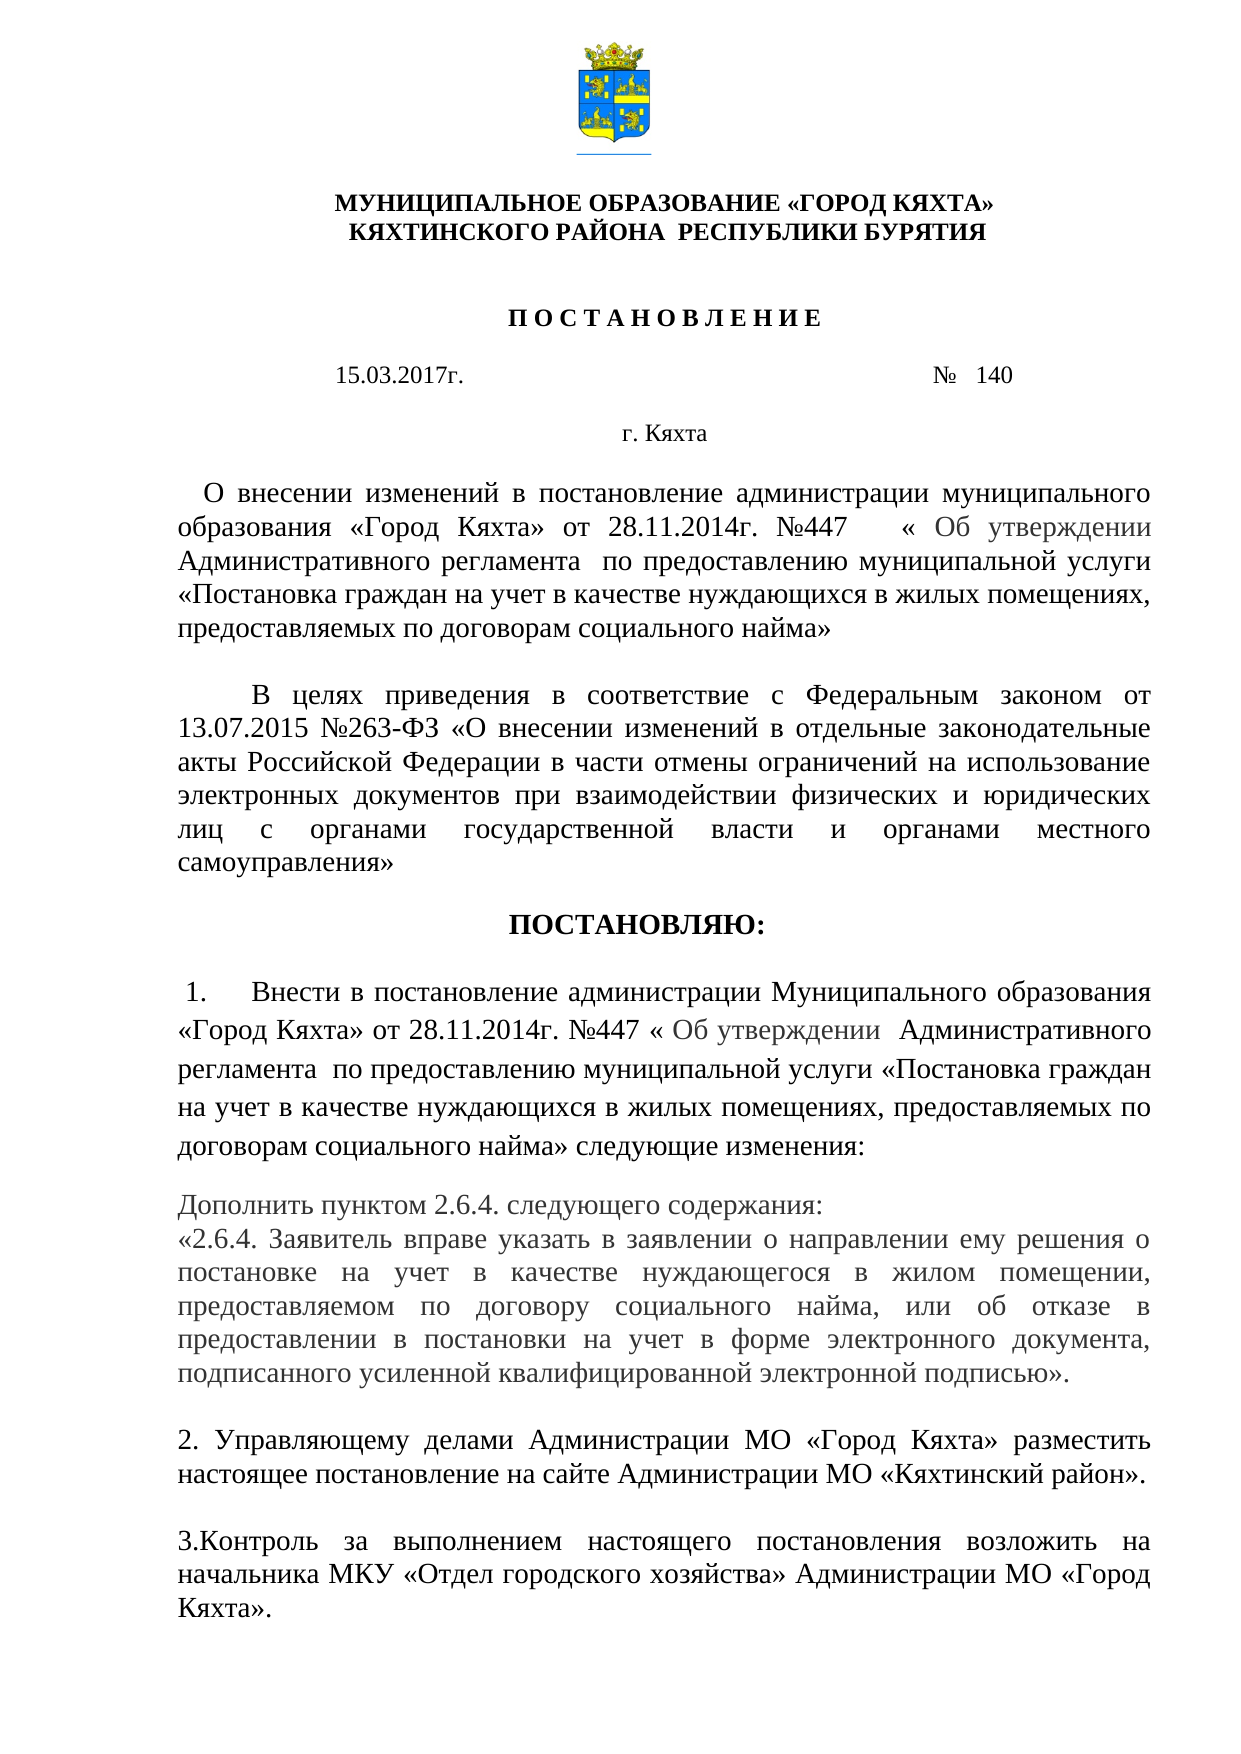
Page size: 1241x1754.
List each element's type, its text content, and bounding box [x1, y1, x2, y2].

text В целях приведения в соответствие с Федеральным законом от 13.07.2015 №263-ФЗ «О внесении изменений в отдельные законодательные акты Российской Федерации в части отмены ограничений на использование электронных документов при взаимодействии физических и юридических лиц с органами государственной власти и органами местного самоуправления» [177, 677, 1152, 878]
list Внести в постановление администрации Муниципального образования «Город Кяхта» от 28.11.2014г. №447 « Об утверждении Административного регламента по предоставлению муниципальной услуги «Постановка граждан на учет в качестве нуждающихся в жилых помещениях, предоставляемых по договорам социального найма» следующие изменения: [177, 974, 1152, 1162]
text 15.03.2017г. № 140 [177, 361, 1152, 389]
text П О С Т А Н О В Л Е Н И Е [177, 303, 1152, 332]
text ПОСТАНОВЛЯЮ: [177, 907, 1152, 940]
text 2. Управляющему делами Администрации МО «Город Кяхта» разместить настоящее постановление на сайте Администрации МО «Кяхтинский район». [177, 1422, 1152, 1489]
text «2.6.4. Заявитель вправе указать в заявлении о направлении ему решения о постановке на учет в качестве нуждающегося в жилом помещении, предоставляемом по договору социального найма, или об отказе в предоставлении в постановки на учет в форме электронного документа, подписанного усиленной квалифицированной электронной подписью». [177, 1221, 1152, 1389]
text О внесении изменений в постановление администрации муниципального образования «Город Кяхта» от 28.11.2014г. №447 « Об утверждении Административного регламента по предоставлению муниципальной услуги «Постановка граждан на учет в качестве нуждающихся в жилых помещениях, предоставляемых по договорам социального найма» [177, 476, 1152, 643]
text 3.Контроль за выполнением настоящего постановления возложить на начальника МКУ «Отдел городского хозяйства» Администрации МО «Город Кяхта». [177, 1523, 1152, 1623]
picture [576, 41, 652, 155]
text МУНИЦИПАЛЬНОЕ ОБРАЗОВАНИЕ «ГОРОД КЯХТА» [177, 188, 1152, 217]
text Дополнить пунктом 2.6.4. следующего содержания: [177, 1187, 1152, 1221]
text КЯХТИНСКОГО РАЙОНА РЕСПУБЛИКИ БУРЯТИЯ [177, 217, 1152, 246]
text г. Кяхта [177, 418, 1152, 447]
